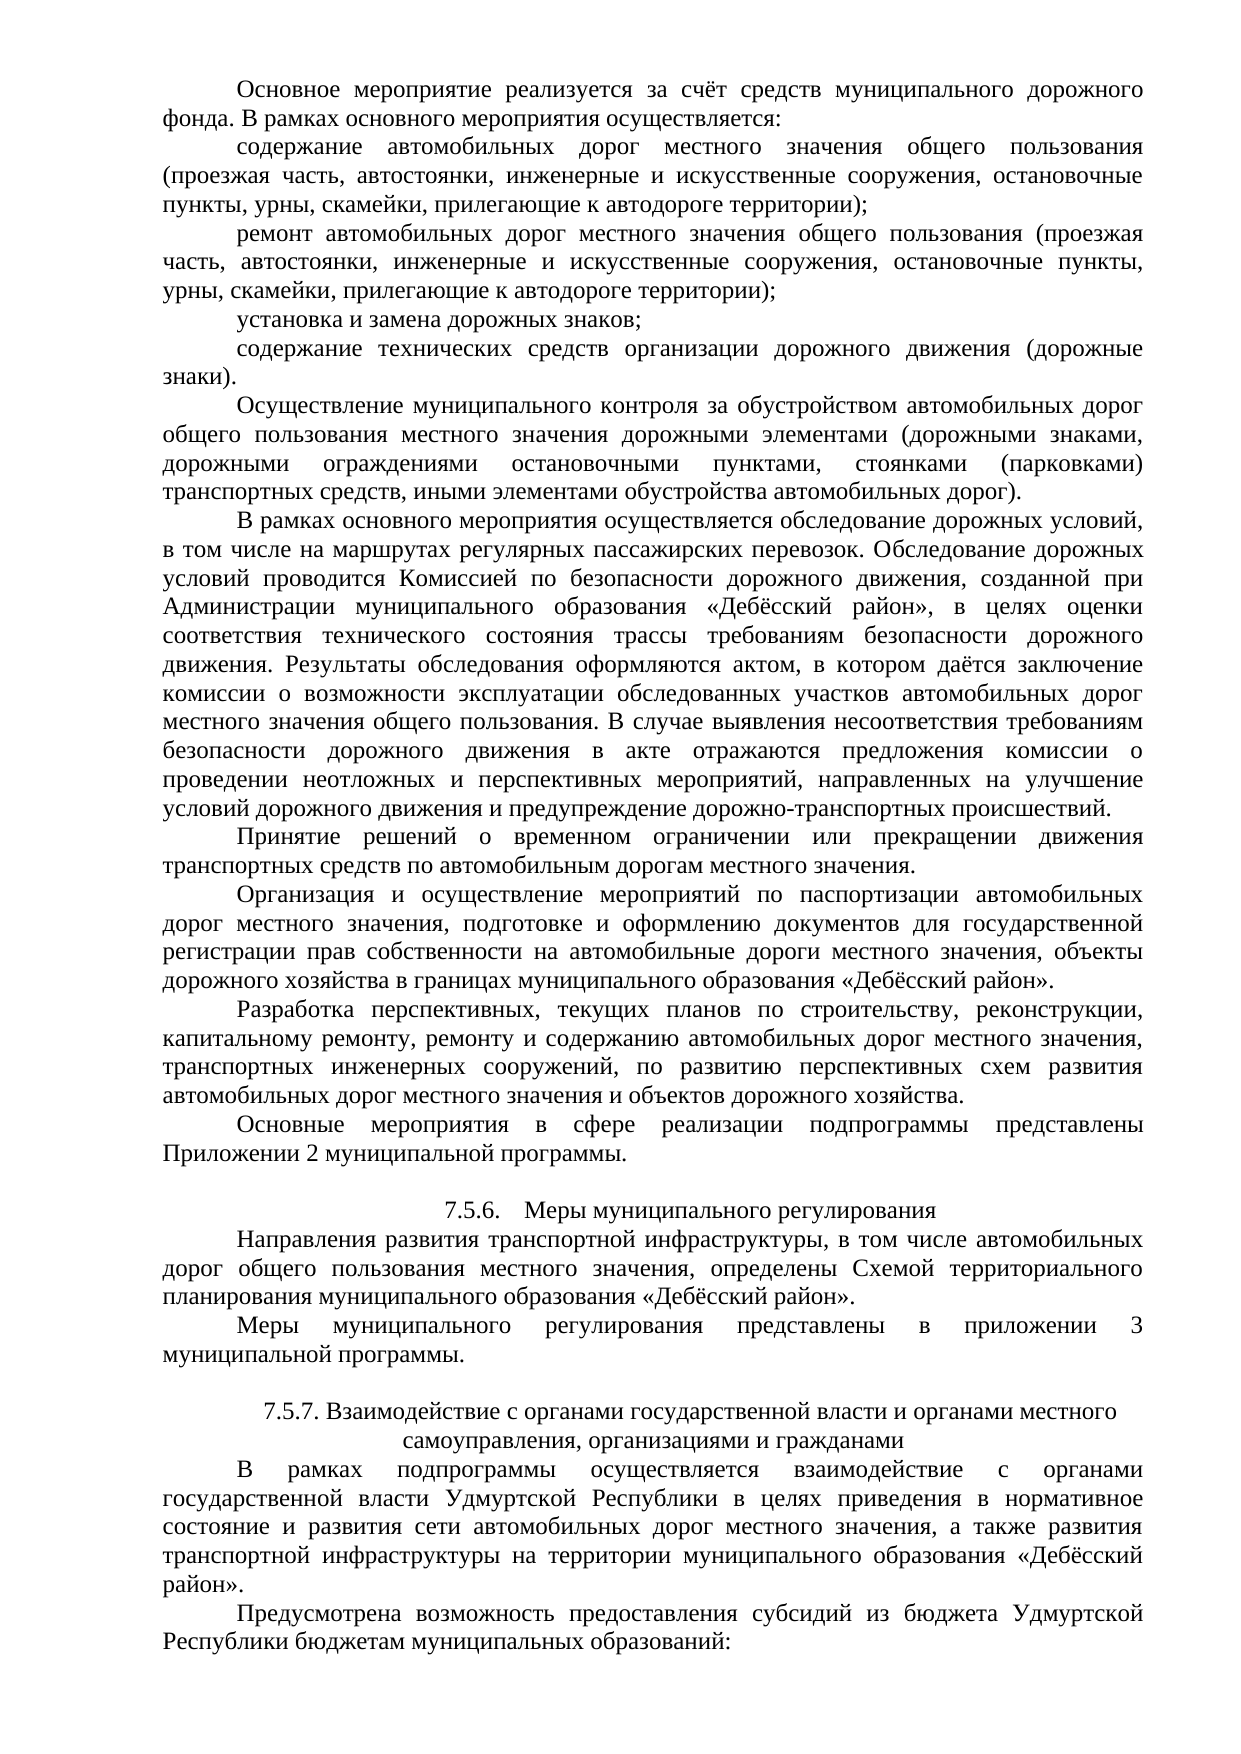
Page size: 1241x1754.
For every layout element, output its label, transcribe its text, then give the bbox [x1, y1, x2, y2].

text Разработка перспективных, текущих планов по строительству, реконструкции, капитальному ремонту, ремонту и содержанию автомобильных дорог местного значения, транспортных инженерных сооружений, по развитию перспективных схем развития автомобильных дорог местного значения и объектов дорожного хозяйства. [162, 994, 1144, 1109]
text 7.5.7. Взаимодействие с органами государственной власти и органами местного самоуправления, организациями и гражданами [162, 1396, 1144, 1454]
text Предусмотрена возможность предоставления субсидий из бюджета Удмуртской Республики бюджетам муниципальных образований: [162, 1598, 1144, 1655]
text установка и замена дорожных знаков; [162, 304, 1144, 333]
text Осуществление муниципального контроля за обустройством автомобильных дорог общего пользования местного значения дорожными элементами (дорожными знаками, дорожными ограждениями остановочными пунктами, стоянками (парковками) транспортных средств, иными элементами обустройства автомобильных дорог). [162, 390, 1144, 505]
text содержание автомобильных дорог местного значения общего пользования (проезжая часть, автостоянки, инженерные и искусственные сооружения, остановочные пункты, урны, скамейки, прилегающие к автодороге территории); [162, 131, 1144, 218]
text Меры муниципального регулирования представлены в приложении 3 муниципальной программы. [162, 1310, 1144, 1368]
text Основное мероприятие реализуется за счёт средств муниципального дорожного фонда. В рамках основного мероприятия осуществляется: [162, 74, 1144, 131]
text Основные мероприятия в сфере реализации подпрограммы представлены Приложении 2 муниципальной программы. [162, 1109, 1144, 1166]
text содержание технических средств организации дорожного движения (дорожные знаки). [162, 333, 1144, 390]
text Организация и осуществление мероприятий по паспортизации автомобильных дорог местного значения, подготовке и оформлению документов для государственной регистрации прав собственности на автомобильные дороги местного значения, объекты дорожного хозяйства в границах муниципального образования «Дебёсский район». [162, 879, 1144, 994]
text Направления развития транспортной инфраструктуры, в том числе автомобильных дорог общего пользования местного значения, определены Схемой территориального планирования муниципального образования «Дебёсский район». [162, 1224, 1144, 1310]
text ремонт автомобильных дорог местного значения общего пользования (проезжая часть, автостоянки, инженерные и искусственные сооружения, остановочные пункты, урны, скамейки, прилегающие к автодороге территории); [162, 218, 1144, 304]
text В рамках основного мероприятия осуществляется обследование дорожных условий, в том числе на маршрутах регулярных пассажирских перевозок. Обследование дорожных условий проводится Комиссией по безопасности дорожного движения, созданной при Администрации муниципального образования «Дебёсский район», в целях оценки соответствия технического состояния трассы требованиям безопасности дорожного движения. Результаты обследования оформляются актом, в котором даётся заключение комиссии о возможности эксплуатации обследованных участков автомобильных дорог местного значения общего пользования. В случае выявления несоответствия требованиям безопасности дорожного движения в акте отражаются предложения комиссии о проведении неотложных и перспективных мероприятий, направленных на улучшение условий дорожного движения и предупреждение дорожно-транспортных происшествий. [162, 505, 1144, 821]
text 7.5.6. Меры муниципального регулирования [162, 1195, 1144, 1224]
text В рамках подпрограммы осуществляется взаимодействие с органами государственной власти Удмуртской Республики в целях приведения в нормативное состояние и развития сети автомобильных дорог местного значения, а также развития транспортной инфраструктуры на территории муниципального образования «Дебёсский район». [162, 1454, 1144, 1598]
text Принятие решений о временном ограничении или прекращении движения транспортных средств по автомобильным дорогам местного значения. [162, 821, 1144, 879]
